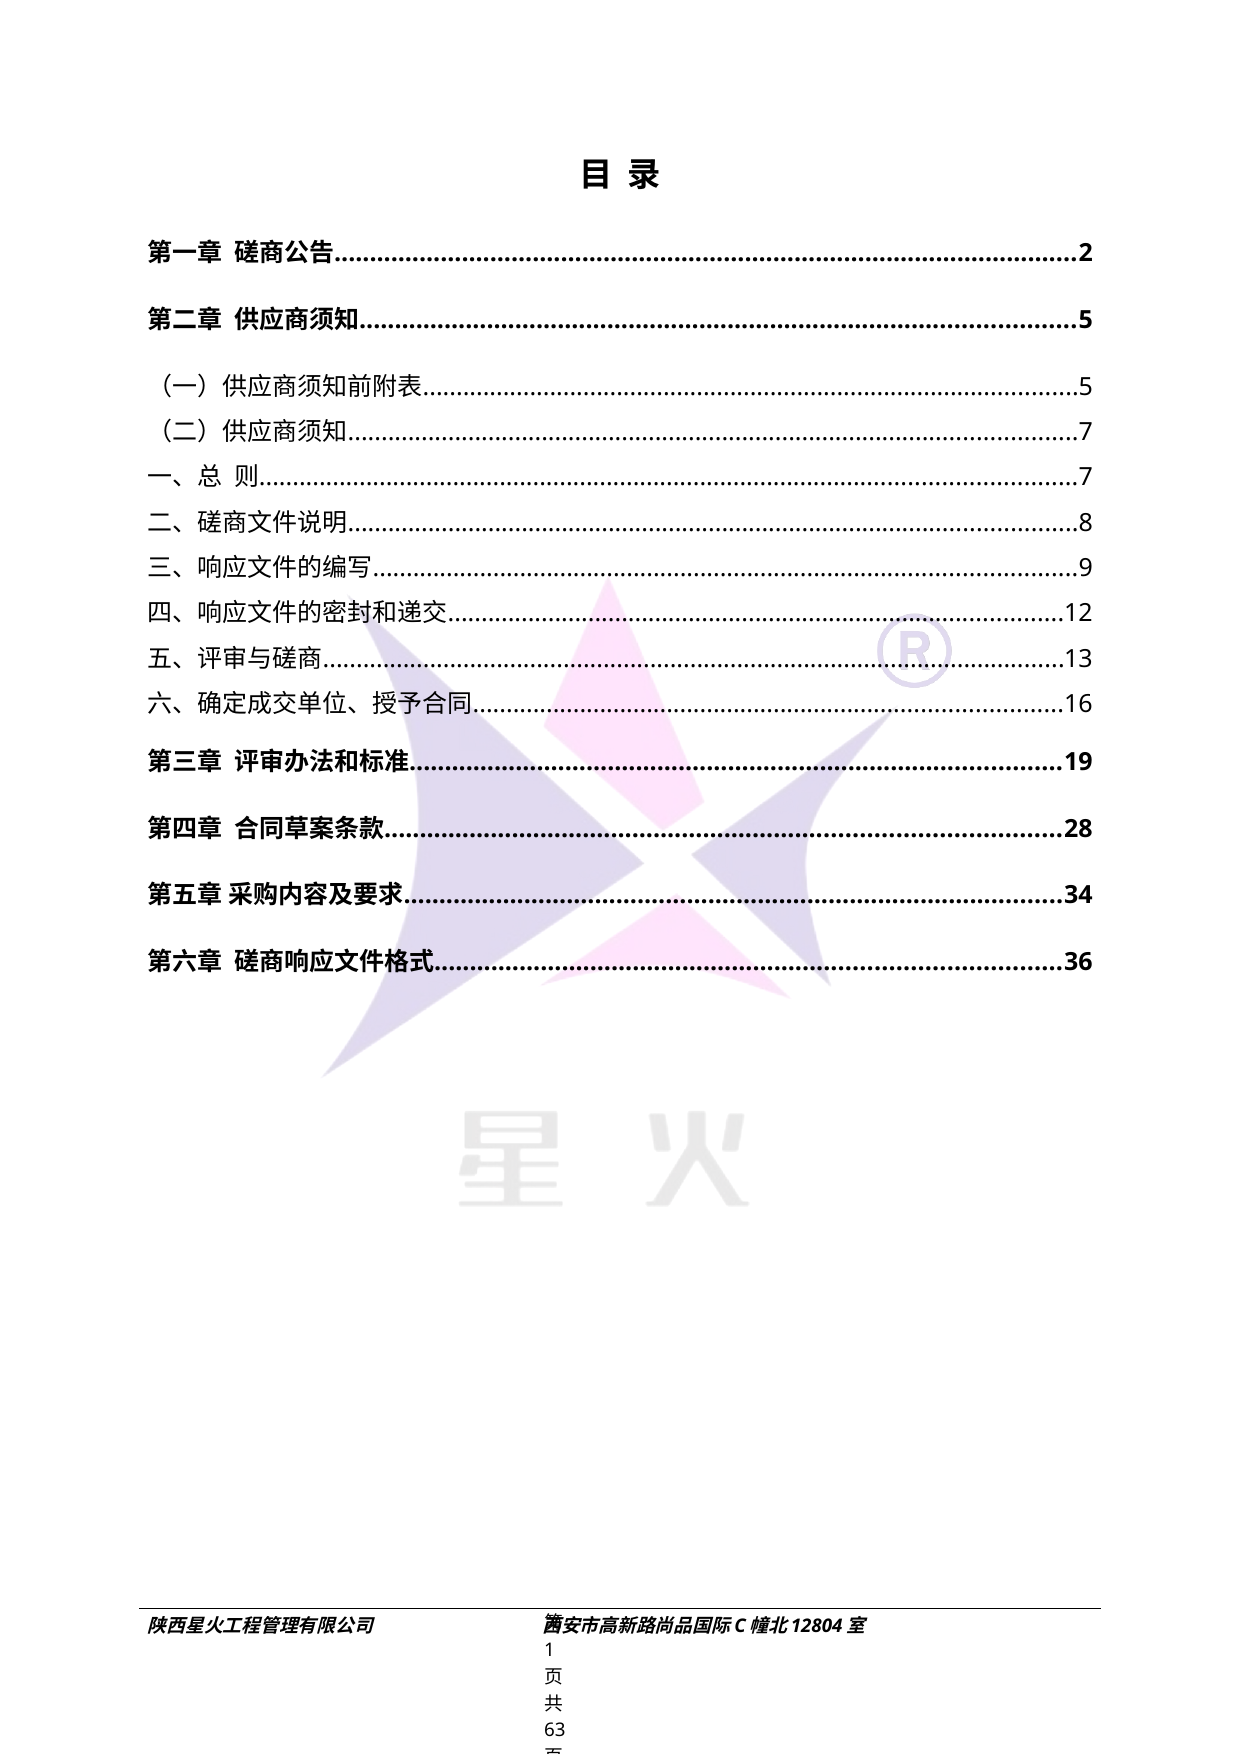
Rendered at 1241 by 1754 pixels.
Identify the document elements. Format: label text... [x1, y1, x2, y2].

text 第三章 评审办法和标准 19 [148, 741, 1092, 777]
text 第五章 采购内容及要求 34 [148, 875, 1092, 911]
text 第六章 磋商响应文件格式 36 [148, 942, 1092, 978]
text 六、确定成交单位、授予合同 16 [148, 683, 1092, 720]
text 五、评审与磋商 13 [148, 638, 1092, 674]
text 目 录 [148, 148, 1092, 196]
text 一、总 则 7 [148, 457, 1092, 493]
text 三、响应文件的编写 9 [148, 547, 1092, 584]
text 第二章 供应商须知 5 [148, 299, 1092, 336]
text 四、响应文件的密封和递交 12 [148, 593, 1092, 629]
text 二、磋商文件说明 8 [148, 502, 1092, 538]
text 第四章 合同草案条款 28 [148, 808, 1092, 844]
text （一）供应商须知前附表 5 [148, 366, 1092, 402]
text 第一章 磋商公告 2 [148, 232, 1092, 269]
text （二）供应商须知 7 [148, 412, 1092, 448]
